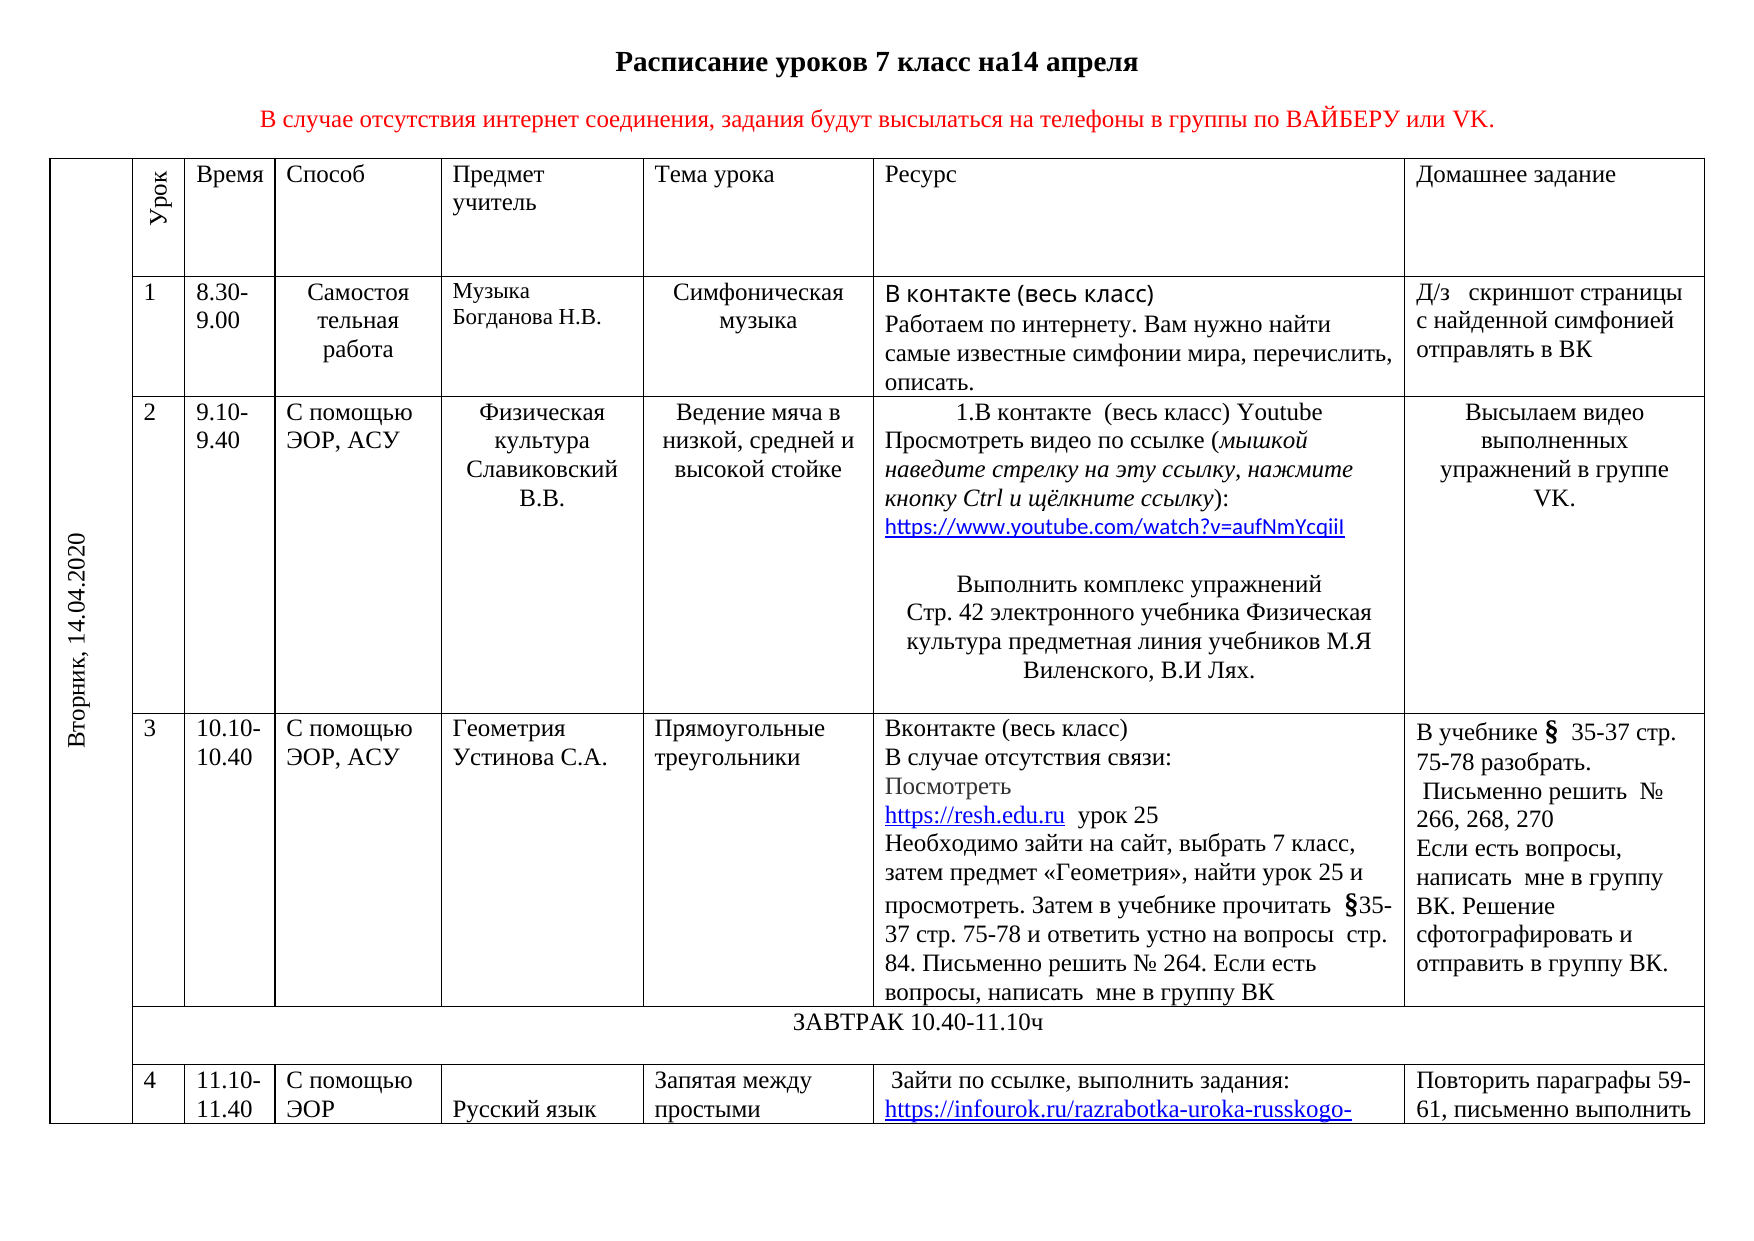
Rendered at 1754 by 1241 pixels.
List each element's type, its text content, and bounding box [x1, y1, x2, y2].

table_cell В учебнике § 35-37 стр. 75-78 разобрать. Письменно решить № 266, 268, 270 Если есть вопросы, написать мне в группу ВК. Решение сфотографировать и отправить в группу ВК. [1405, 714, 1704, 1006]
table_cell 2 [133, 397, 184, 712]
text В случае отсутствия интернет соединения, задания будут высылаться на телефоны в группы по ВАЙБЕРУ или VK. [118, 104, 1636, 132]
table_header Ресурс [874, 159, 1404, 276]
table_cell 9.10-9.40 [185, 397, 274, 712]
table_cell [874, 1065, 1404, 1123]
table_cell Музыка Богданова Н.В. [442, 277, 643, 396]
table_cell Прямоугольные треугольники [644, 714, 873, 1006]
table_cell Физическая культура Славиковский В.В. [442, 397, 643, 712]
table_cell ЗАВТРАК 10.40-11.10ч [133, 1007, 1704, 1064]
table_cell Вконтакте (весь класс) В случае отсутствия связи: Посмотреть https://resh.edu.ru урок 25 Необходимо зайти на сайт, выбрать 7 класс, затем предмет «Геометрия», найти урок 25 и просмотреть. Затем в учебнике прочитать §35-37 стр. 75-78 и ответить устно на вопросы стр. 84. Письменно решить № 264. Если есть вопросы, написать мне в группу ВК [874, 714, 1404, 1006]
table_header Урок [133, 159, 184, 276]
table_cell 4 [133, 1065, 184, 1123]
table_header Предмет учитель [442, 159, 643, 276]
table_header Способ [276, 159, 441, 276]
table_cell Геометрия Устинова С.А. [442, 714, 643, 1006]
table_cell С помощью ЭОР, АСУ [276, 714, 441, 1006]
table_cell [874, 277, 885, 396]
table_cell 8.30-9.00 [185, 277, 274, 396]
table_header Время [185, 159, 274, 276]
table_cell Ведение мяча в низкой, средней и высокой стойке [644, 397, 873, 712]
text Расписание уроков 7 класс на14 апреля [118, 44, 1636, 78]
table_cell С помощью ЭОР, АСУ [276, 397, 441, 712]
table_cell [644, 1065, 873, 1123]
table_cell 1 [133, 277, 184, 396]
table_cell 11.10-11.40 [185, 1065, 274, 1123]
table_cell 10.10-10.40 [185, 714, 274, 1006]
table_cell 3 [133, 714, 184, 1006]
table_cell Симфоническая музыка [644, 277, 873, 396]
table_cell В контакте (весь класс) Работаем по интернету. Вам нужно найти самые известные симфонии мира, перечислить, описать. [1154, 277, 1404, 396]
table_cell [1405, 1065, 1704, 1123]
table_header Вторник, 14.04.2020 [51, 159, 132, 1123]
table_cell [442, 1065, 643, 1123]
table_cell 1.В контакте (весь класс) Youtube Просмотреть видео по ссылке (мышкой наведите стрелку на эту ссылку, нажмите кнопку Ctrl и щёлкните ссылку): https://www.youtube.com/watch?v=aufNmYcqiiI Выполнить комплекс упражнений Стр. 42 электронного учебника Физическая культура предметная линия учебников М.Я Виленского, В.И Лях. [874, 397, 1404, 712]
table_cell Д/з скриншот страницы с найденной симфонией отправлять в ВК [1405, 277, 1704, 396]
table_header Тема урока [644, 159, 873, 276]
table_cell С помощью ЭОР [276, 1065, 441, 1123]
table_cell Высылаем видео выполненных упражнений в группе VK. [1405, 397, 1704, 712]
table_header Домашнее задание [1405, 159, 1704, 276]
table_cell Самостоя тельная работа [276, 277, 441, 396]
